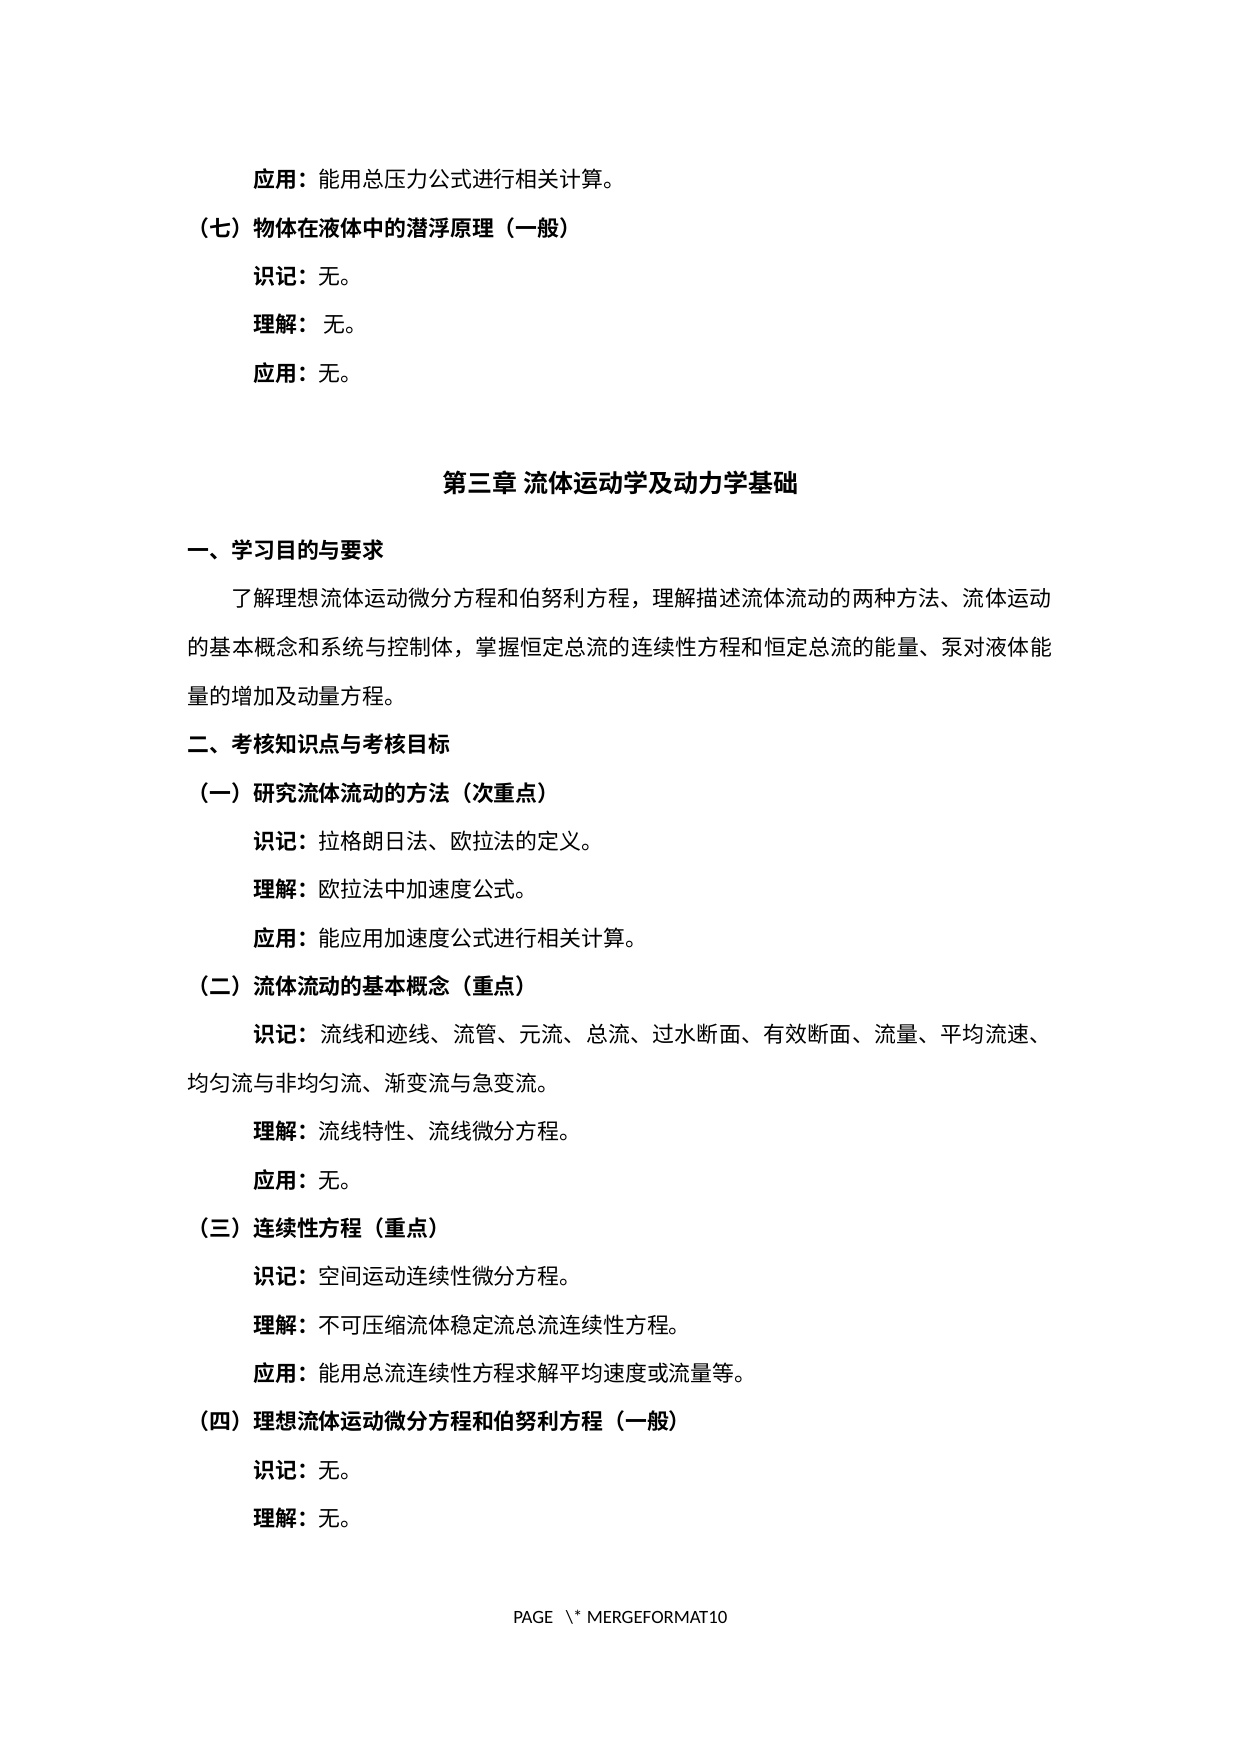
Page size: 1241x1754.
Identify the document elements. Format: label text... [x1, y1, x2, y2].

text 理解： 无。 [187, 307, 1053, 339]
text （二）流体流动的基本概念（重点） [187, 968, 1053, 1001]
text 理解：无。 [187, 1501, 1053, 1533]
text 应用：能用总流连续性方程求解平均速度或流量等。 [187, 1356, 1053, 1388]
text 理解：不可压缩流体稳定流总流连续性方程。 [187, 1307, 1053, 1340]
text 识记：空间运动连续性微分方程。 [187, 1259, 1053, 1291]
text 二、考核知识点与考核目标 [187, 727, 1053, 759]
text 理解：流线特性、流线微分方程。 [187, 1114, 1053, 1146]
text 了解理想流体运动微分方程和伯努利方程，理解描述流体流动的两种方法、流体运动的基本概念和系统与控制体，掌握恒定总流的连续性方程和恒定总流的能量、泵对液体能量的增加及动量方程。 [187, 581, 1053, 711]
text 识记：流线和迹线、流管、元流、总流、过水断面、有效断面、流量、平均流速、均匀流与非均匀流、渐变流与急变流。 [187, 1017, 1053, 1098]
text 应用：能用总压力公式进行相关计算。 [187, 162, 1053, 194]
text 识记：无。 [187, 259, 1053, 291]
text 识记：无。 [187, 1452, 1053, 1485]
text 一、学习目的与要求 [187, 533, 1053, 565]
text 应用：能应用加速度公式进行相关计算。 [187, 920, 1053, 953]
text 应用：无。 [187, 355, 1053, 388]
text 第三章 流体运动学及动力学基础 [187, 449, 1053, 514]
text 理解：欧拉法中加速度公式。 [187, 872, 1053, 904]
text （三）连续性方程（重点） [187, 1211, 1053, 1243]
text （七）物体在液体中的潜浮原理（一般） [187, 210, 1053, 243]
text （四）理想流体运动微分方程和伯努利方程（一般） [187, 1404, 1053, 1436]
text 识记：拉格朗日法、欧拉法的定义。 [187, 823, 1053, 856]
text 应用：无。 [187, 1162, 1053, 1195]
text （一）研究流体流动的方法（次重点） [187, 775, 1053, 808]
